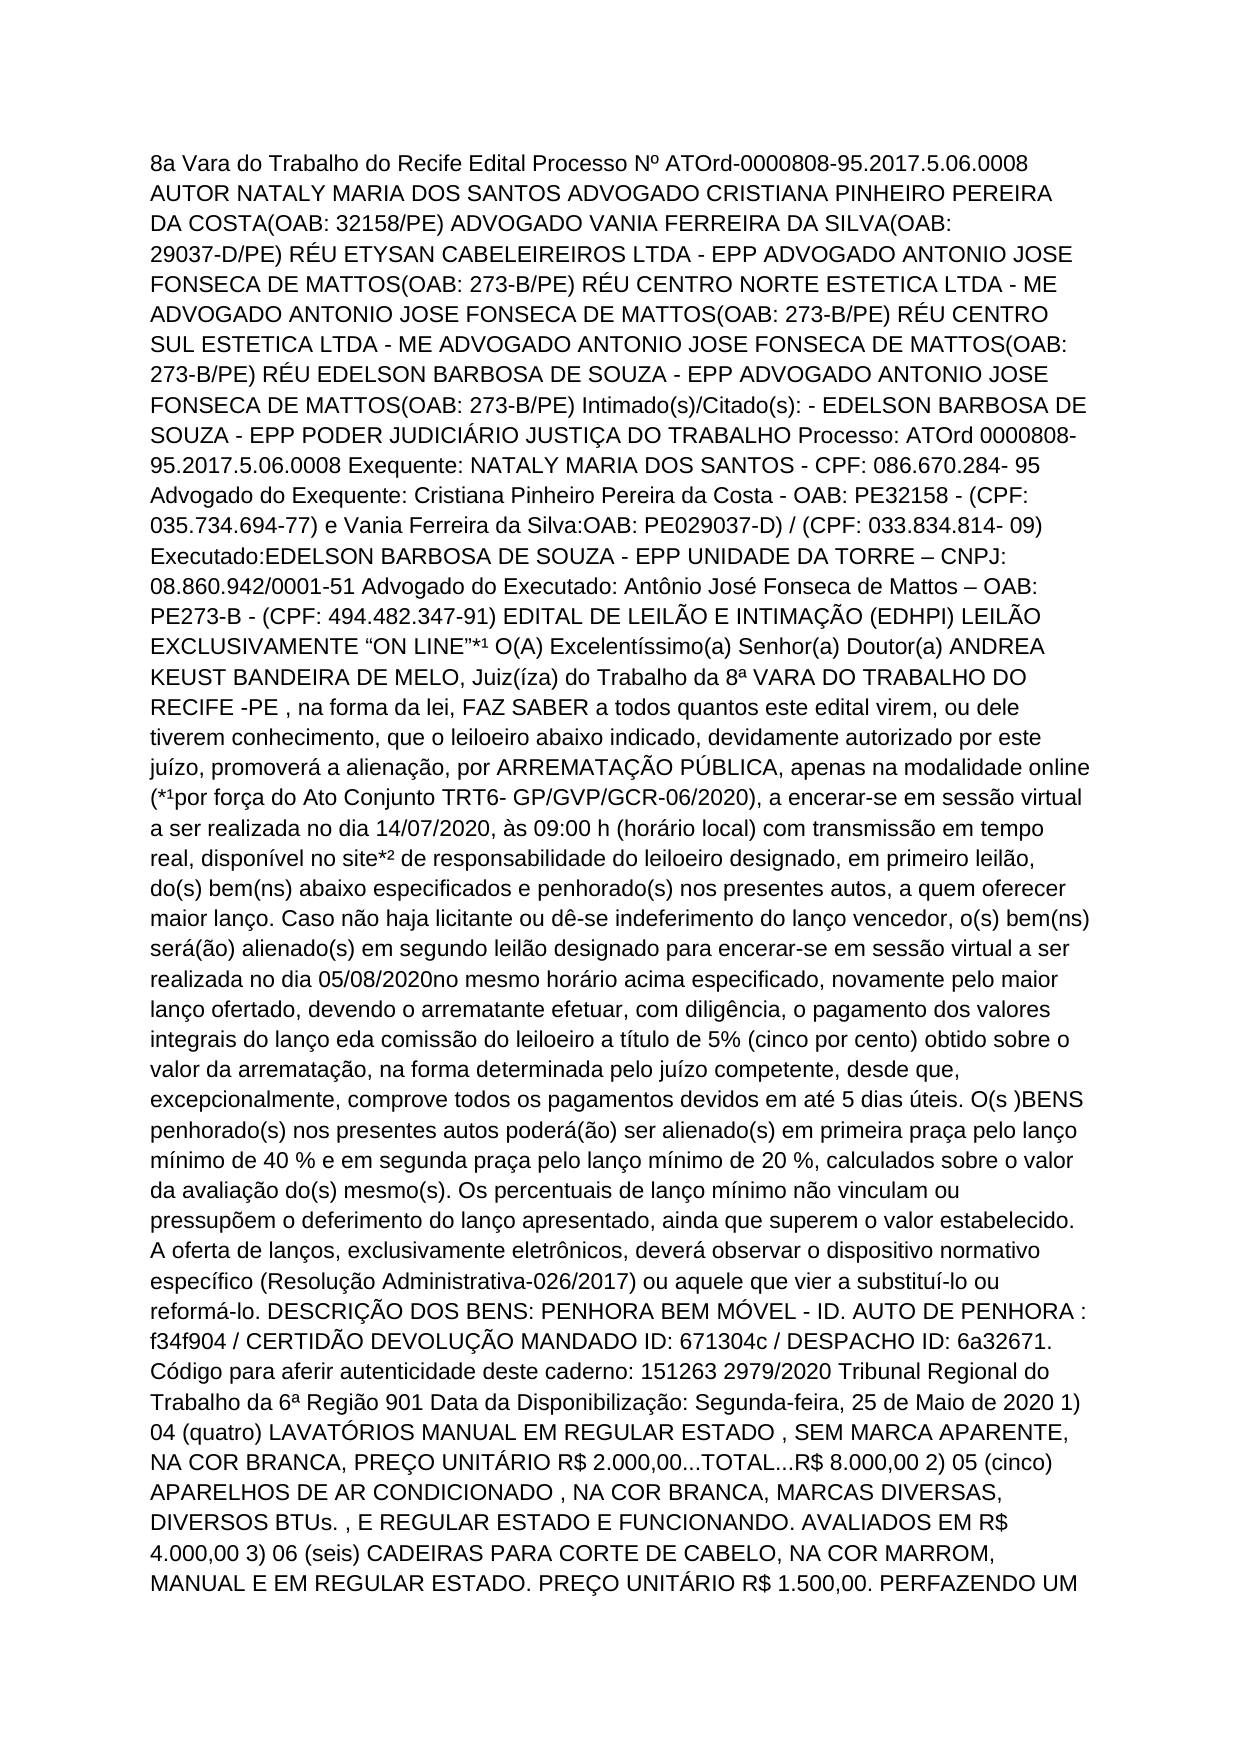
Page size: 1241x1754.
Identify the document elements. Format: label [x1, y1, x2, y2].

text [150, 150, 1090, 1596]
